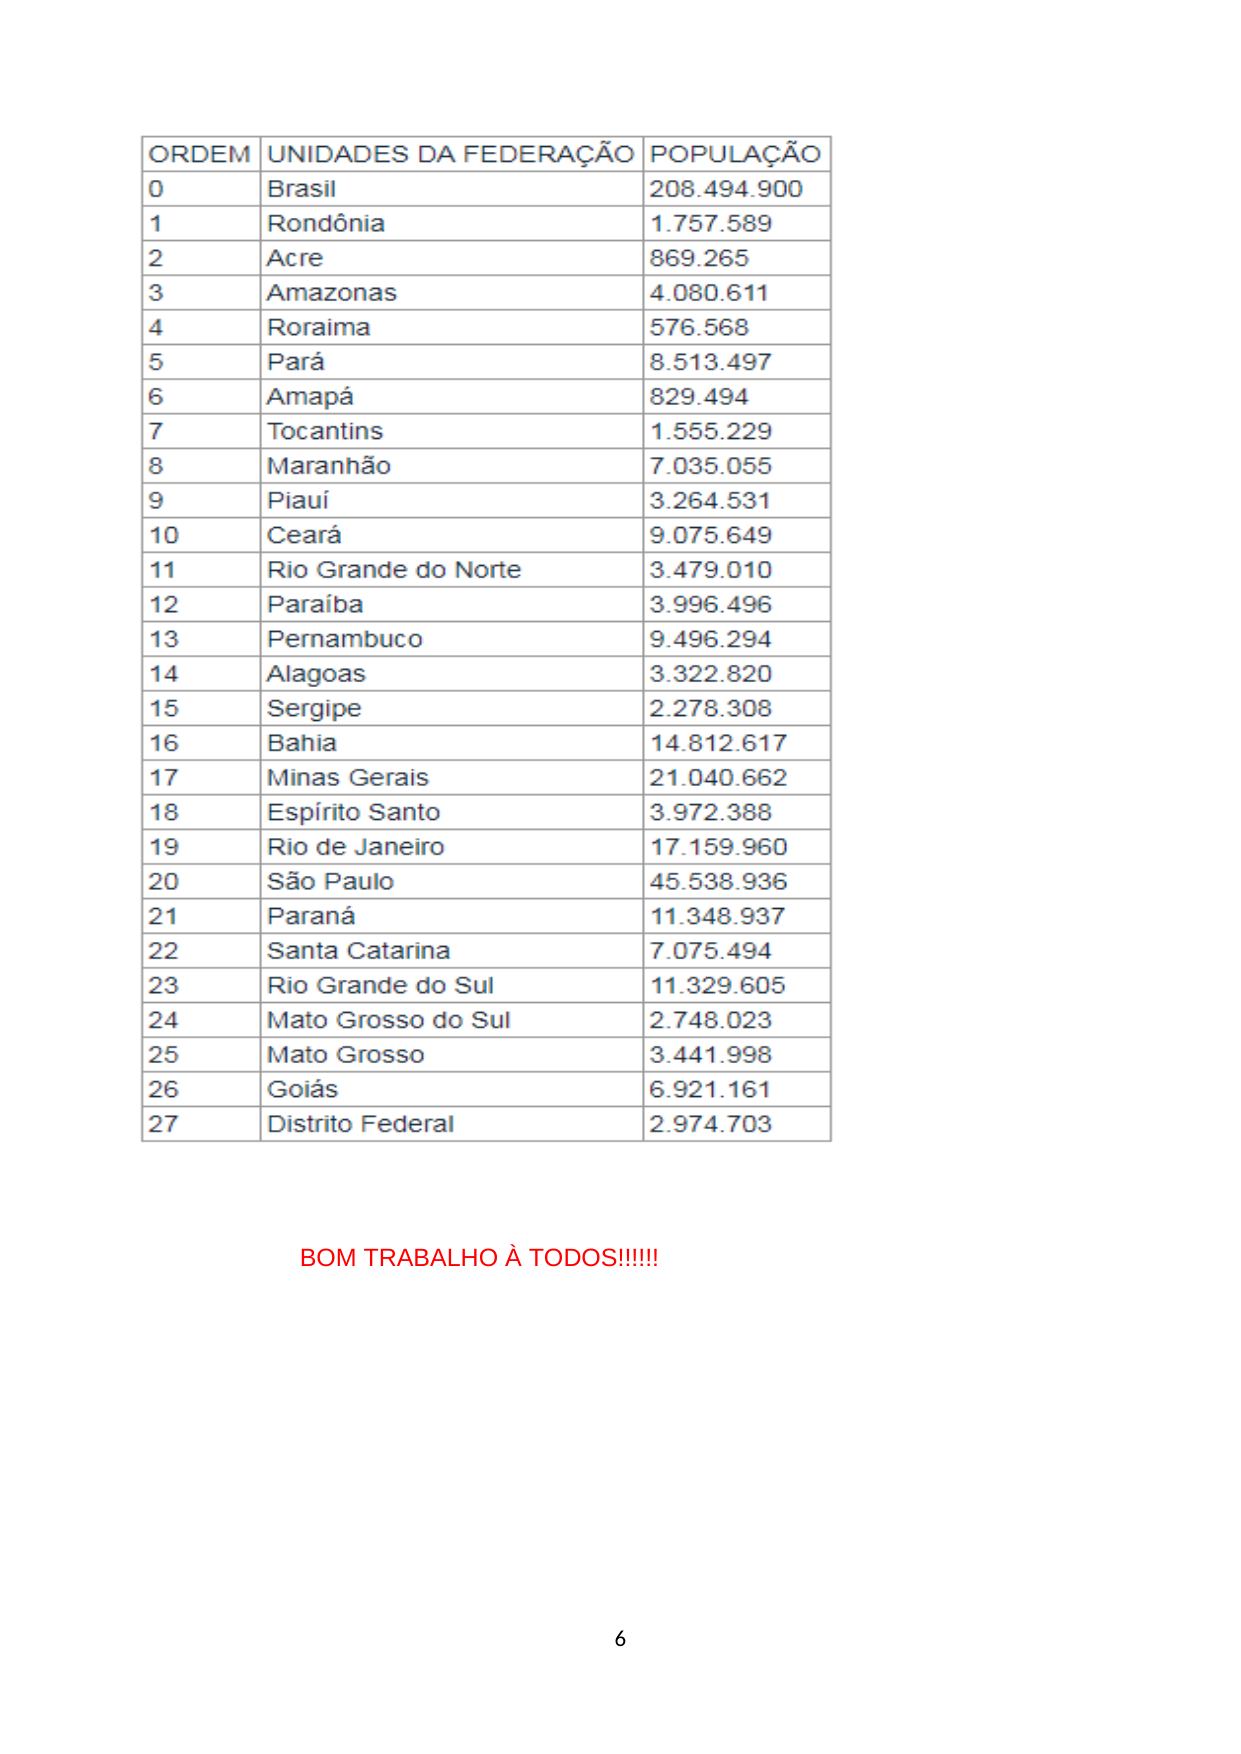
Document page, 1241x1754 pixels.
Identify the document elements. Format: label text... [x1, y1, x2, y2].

text BOM TRABALHO À TODOS!!!!!! [118, 1243, 1122, 1272]
picture [118, 118, 860, 1162]
